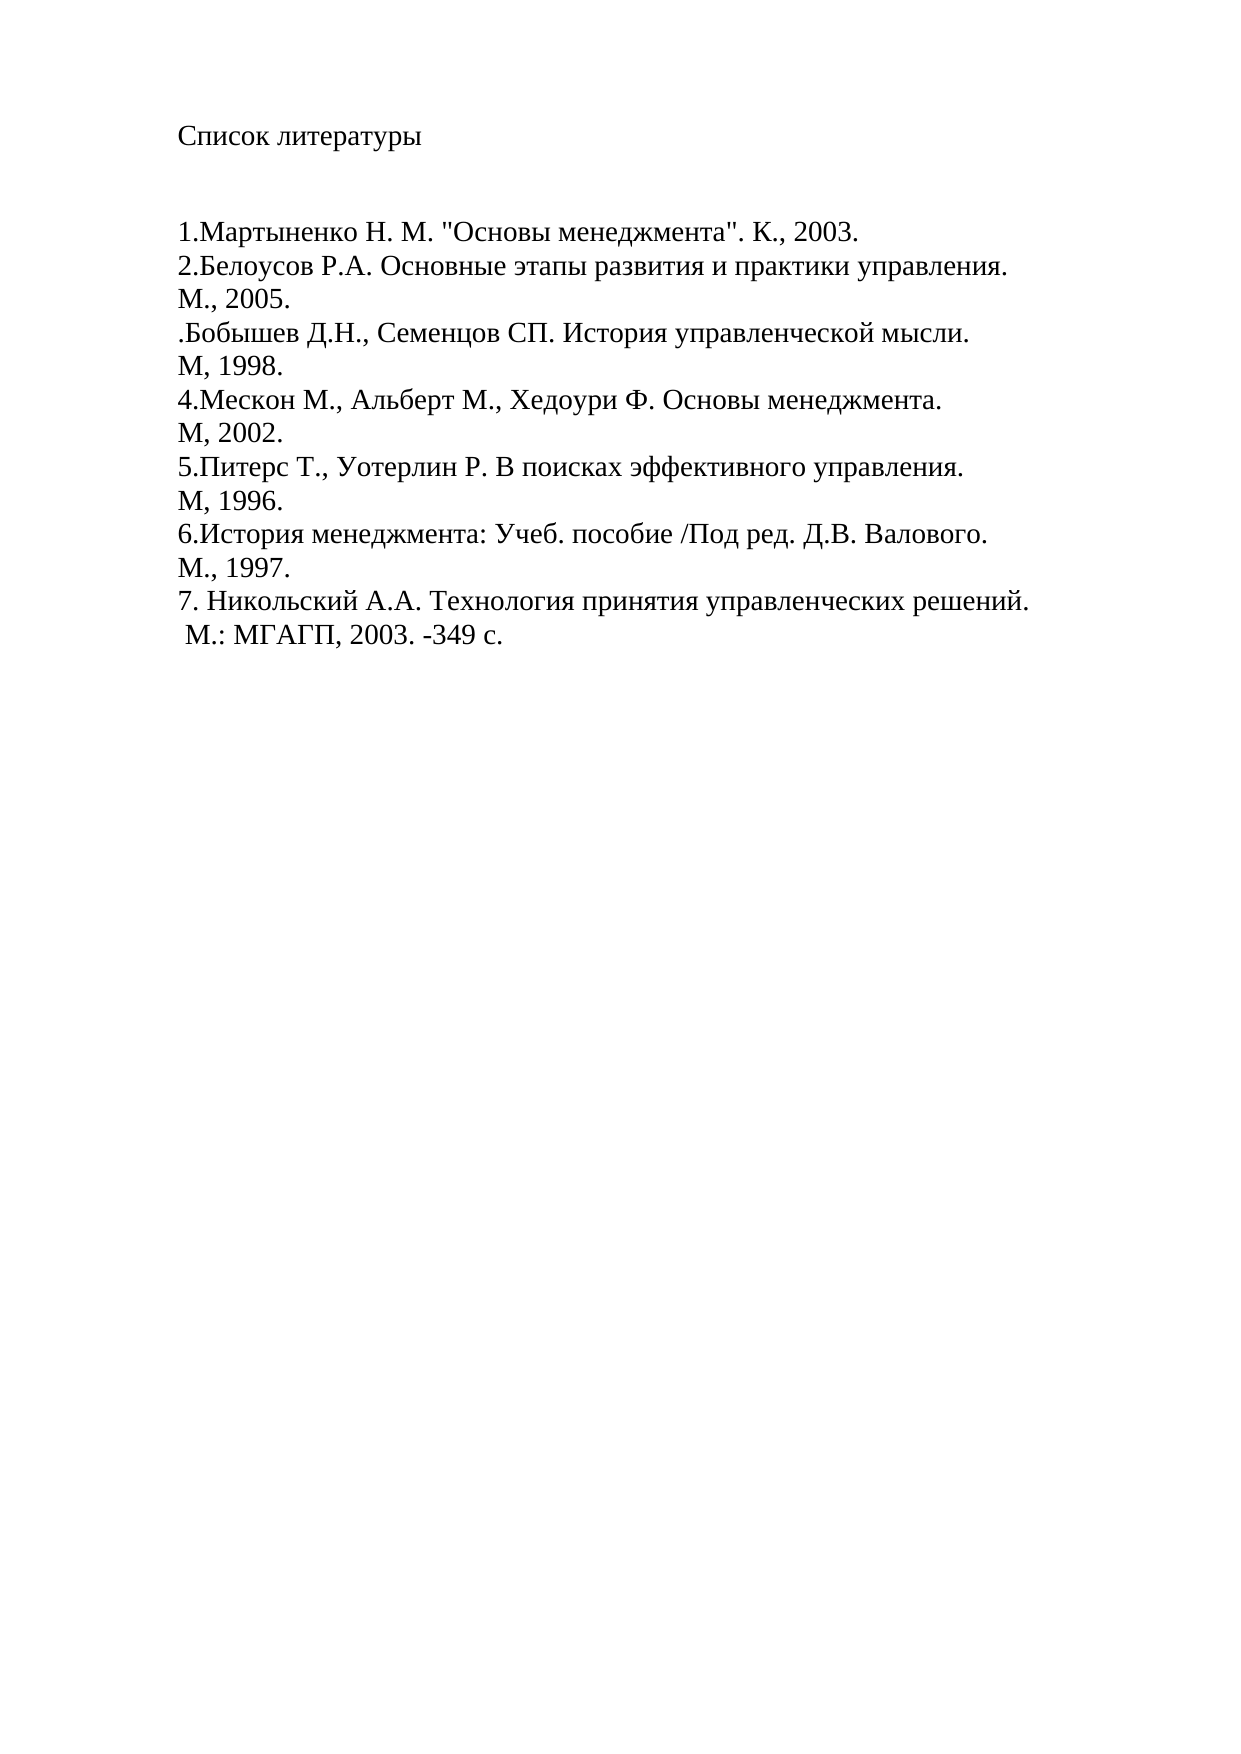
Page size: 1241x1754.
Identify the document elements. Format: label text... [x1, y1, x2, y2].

text М., 2005. [177, 281, 1152, 315]
text М, 2002. [177, 416, 1152, 449]
text .Бобышев Д.Н., Семенцов СП. История управленческой мысли. [177, 315, 1152, 348]
text М, 1998. [177, 348, 1152, 382]
text 7. Никольский А.А. Технология принятия управленческих решений. [177, 583, 1152, 617]
text 5.Питерс Т., Уотерлин Р. В поисках эффективного управления. [177, 449, 1152, 483]
text Список литературы [177, 118, 1152, 152]
text 2.Белоусов Р.А. Основные этапы развития и практики управления. [177, 248, 1152, 281]
text М.: МГАГП, 2003. -349 с. [177, 617, 1152, 650]
text 1.Мартыненко Н. М. "Основы менеджмента". К., 2003. [177, 214, 1152, 248]
text М., 1997. [177, 550, 1152, 583]
text 6.История менеджмента: Учеб. пособие /Под ред. Д.В. Валового. [177, 516, 1152, 550]
text М, 1996. [177, 483, 1152, 516]
text 4.Мескон М., Альберт М., Хедоури Ф. Основы менеджмента. [177, 382, 1152, 416]
